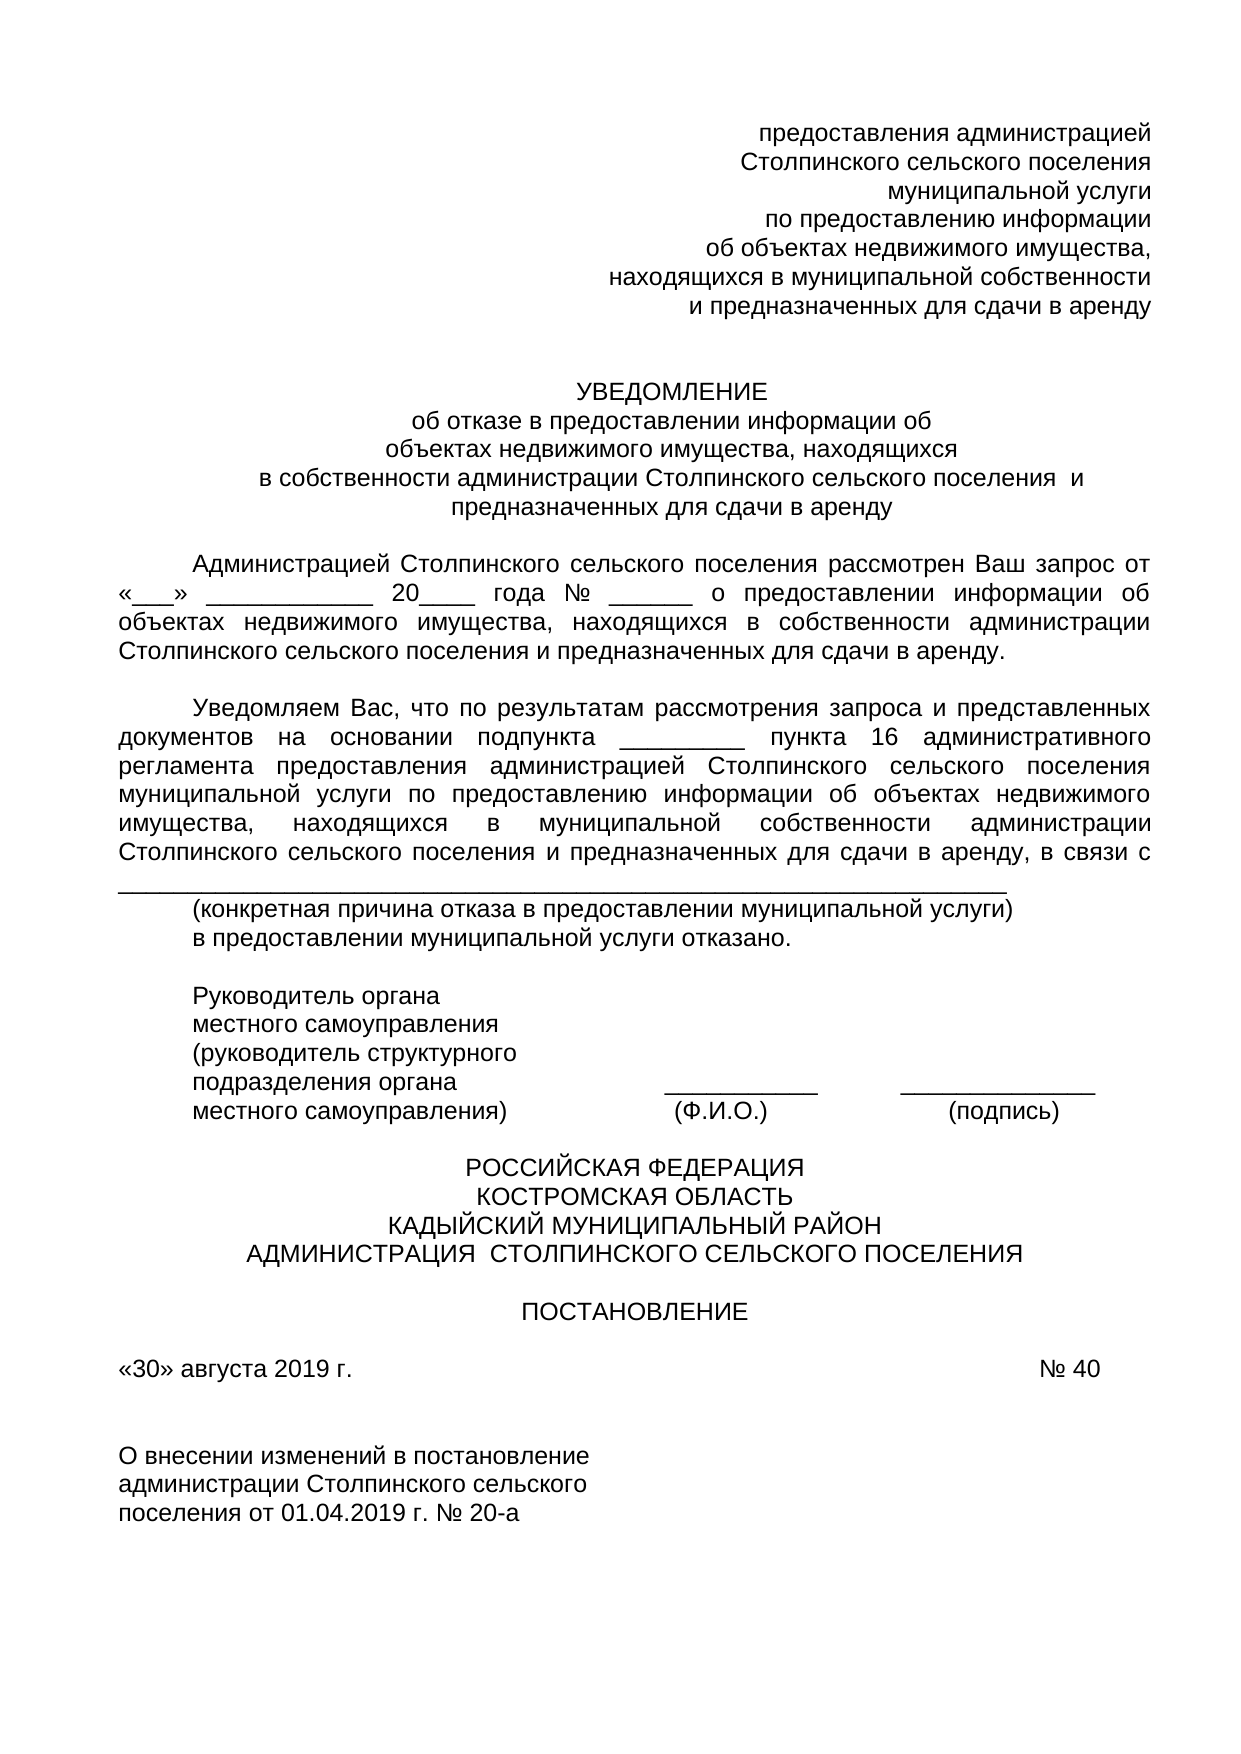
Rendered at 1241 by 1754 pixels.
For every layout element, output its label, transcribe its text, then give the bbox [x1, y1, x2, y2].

text КАДЫЙСКИЙ МУНИЦИПАЛЬНЫЙ РАЙОН [118, 1211, 1152, 1239]
text предназначенных для сдачи в аренду [118, 492, 1152, 521]
text об объектах недвижимого имущества, [118, 233, 1152, 262]
text в предоставлении муниципальной услуги отказано. [118, 923, 1152, 952]
text Уведомляем Вас, что по результатам рассмотрения запроса и представленных документов на основании подпункта _________ пункта 16 административного регламента предоставления администрацией Столпинского сельского поселения муниципальной услуги по предоставлению информации об объектах недвижимого имущества, находящихся в муниципальной собственности администрации Столпинского сельского поселения и предназначенных для сдачи в аренду, в связи с ________________________________________________________________ [118, 693, 1152, 894]
text местного самоуправления) (Ф.И.О.) (подпись) [118, 1096, 1152, 1124]
text О внесении изменений в постановление [118, 1441, 1152, 1469]
text Руководитель органа [118, 981, 1152, 1009]
text предоставления администрацией [118, 118, 1152, 147]
text и предназначенных для сдачи в аренду [118, 291, 1152, 319]
text ПОСТАНОВЛЕНИЕ [118, 1297, 1152, 1326]
text АДМИНИСТРАЦИЯ СТОЛПИНСКОГО СЕЛЬСКОГО ПОСЕЛЕНИЯ [118, 1239, 1152, 1268]
text подразделения органа ___________ ______________ [118, 1067, 1152, 1096]
text муниципальной услуги [118, 176, 1152, 204]
text местного самоуправления [118, 1009, 1152, 1038]
text объектах недвижимого имущества, находящихся [118, 434, 1152, 463]
text (руководитель структурного [118, 1038, 1152, 1067]
text УВЕДОМЛЕНИЕ [118, 377, 1152, 406]
text Администрацией Столпинского сельского поселения рассмотрен Ваш запрос от «___» ____________ 20____ года № ______ о предоставлении информации об объектах недвижимого имущества, находящихся в собственности администрации Столпинского сельского поселения и предназначенных для сдачи в аренду. [118, 549, 1152, 664]
text поселения от 01.04.2019 г. № 20-а [118, 1498, 1152, 1527]
text находящихся в муниципальной собственности [118, 262, 1152, 291]
text по предоставлению информации [118, 204, 1152, 233]
text администрации Столпинского сельского [118, 1469, 1152, 1498]
text Столпинского сельского поселения [118, 147, 1152, 176]
text об отказе в предоставлении информации об [118, 406, 1152, 434]
text (конкретная причина отказа в предоставлении муниципальной услуги) [118, 894, 1152, 923]
text в собственности администрации Столпинского сельского поселения и [118, 463, 1152, 492]
text «30» августа 2019 г. № 40 [118, 1354, 1152, 1383]
text РОССИЙСКАЯ ФЕДЕРАЦИЯ [118, 1153, 1152, 1182]
text КОСТРОМСКАЯ ОБЛАСТЬ [118, 1182, 1152, 1211]
